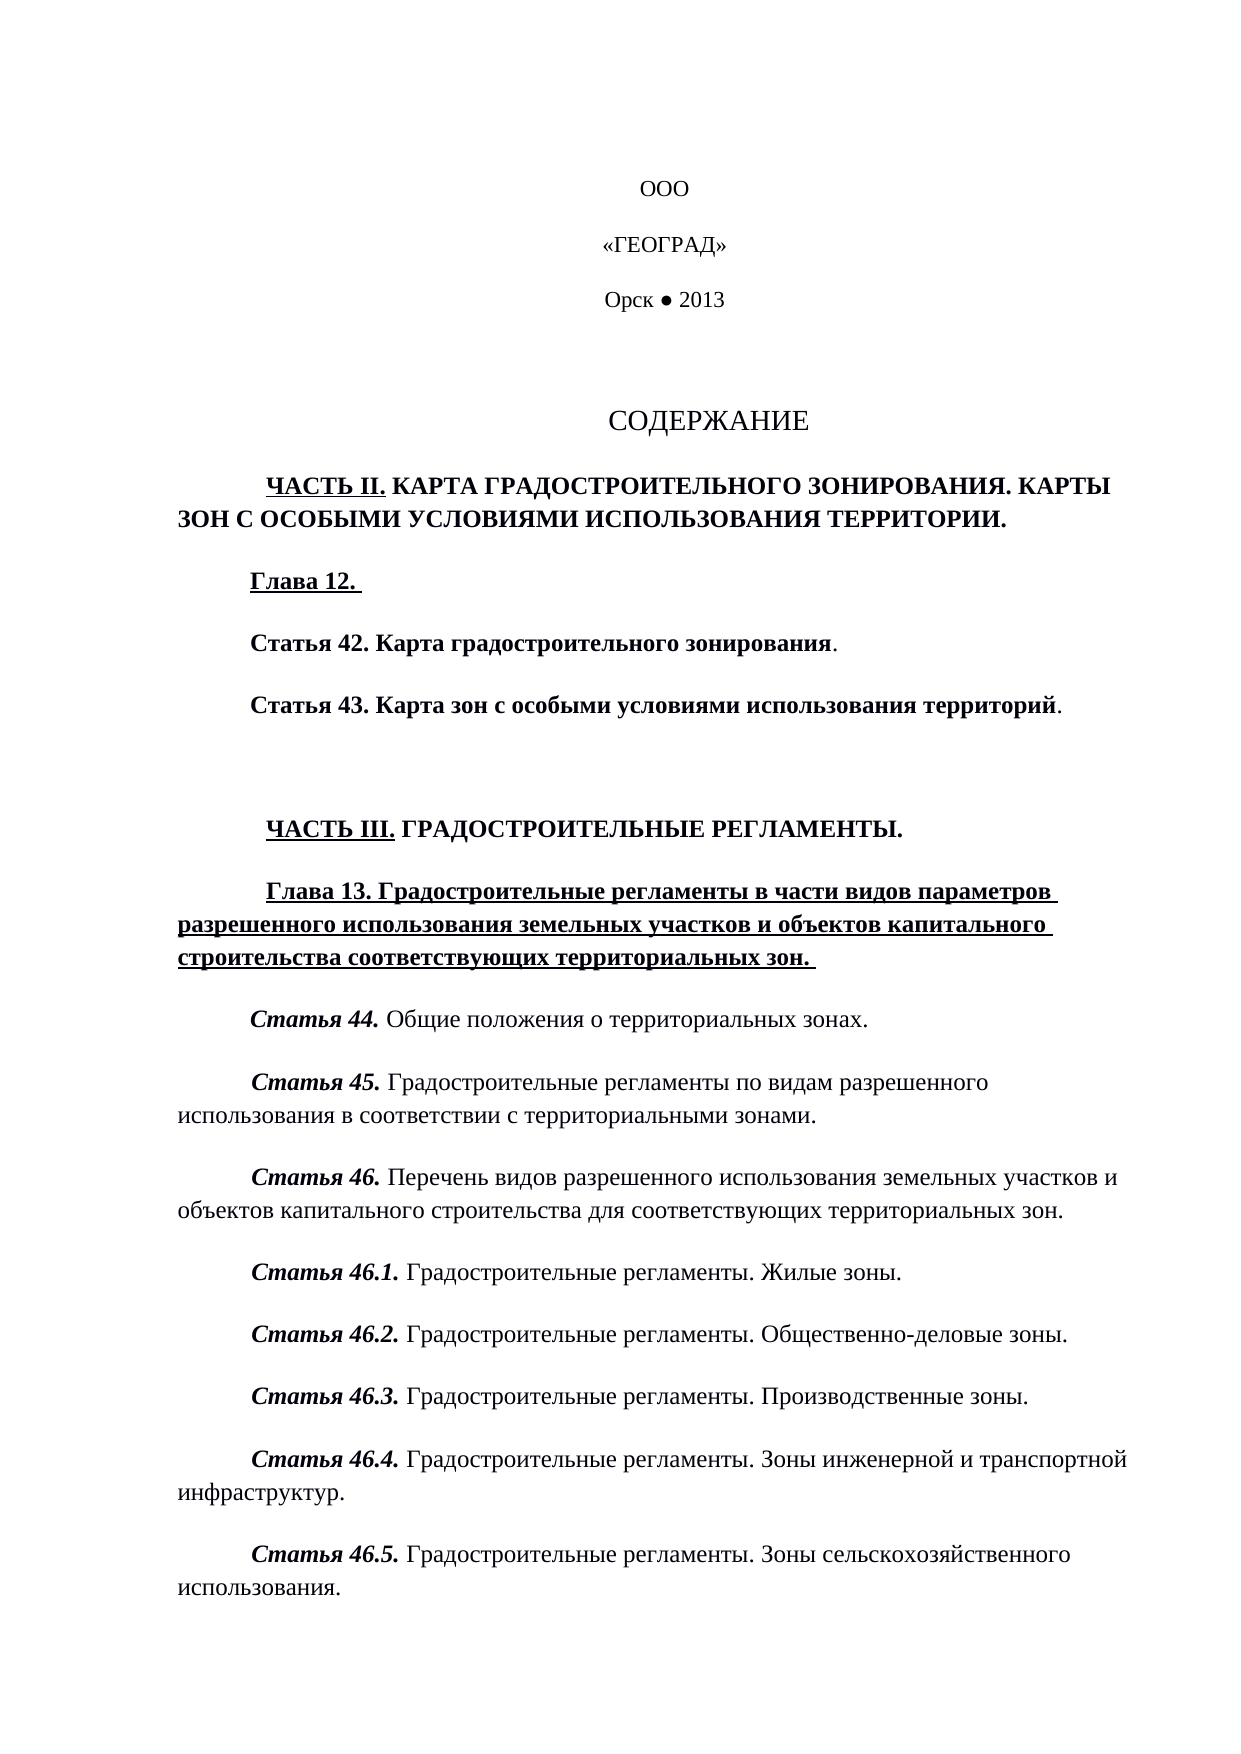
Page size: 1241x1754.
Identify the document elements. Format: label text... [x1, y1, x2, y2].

text Статья 43. Карта зон с особыми условиями использования территорий. [177, 691, 1152, 719]
text Статья 42. Карта градостроительного зонирования. [177, 628, 1152, 657]
text Статья 46. Перечень видов разрешенного использования земельных участков и объектов капитального строительства для соответствующих территориальных зон. [177, 1162, 1152, 1224]
text Глава 13. Градостроительные регламенты в части видов параметров разрешенного использования земельных участков и объектов капитального строительства соответствующих территориальных зон. [177, 876, 1152, 971]
text Статья 44. Общие положения о территориальных зонах. [177, 1004, 1152, 1033]
text СОДЕРЖАНИЕ [177, 403, 1152, 437]
text Глава 12. [177, 566, 1152, 595]
text Статья 46.3. Градостроительные регламенты. Производственные зоны. [177, 1381, 1152, 1410]
text Орск ● 2013 [177, 286, 1152, 313]
text Статья 46.1. Градостроительные регламенты. Жилые зоны. [177, 1257, 1152, 1286]
text Статья 45. Градостроительные регламенты по видам разрешенного использования в соответствии с территориальными зонами. [177, 1067, 1152, 1128]
text Статья 46.5. Градостроительные регламенты. Зоны сельскохозяйственного использования. [177, 1539, 1152, 1601]
text Статья 46.4. Градостроительные регламенты. Зоны инженерной и транспортной инфраструктур. [177, 1444, 1152, 1505]
text Статья 46.2. Градостроительные регламенты. Общественно-деловые зоны. [177, 1319, 1152, 1348]
text ООО [177, 175, 1152, 202]
text ЧАСТЬ III. ГРАДОСТРОИТЕЛЬНЫЕ РЕГЛАМЕНТЫ. [177, 814, 1152, 843]
text «ГЕОГРАД» [177, 231, 1152, 257]
text ЧАСТЬ II. КАРТА ГРАДОСТРОИТЕЛЬНОГО ЗОНИРОВАНИЯ. КАРТЫ ЗОН С ОСОБЫМИ УСЛОВИЯМИ ИСПОЛЬЗОВАНИЯ ТЕРРИТОРИИ. [177, 471, 1152, 533]
